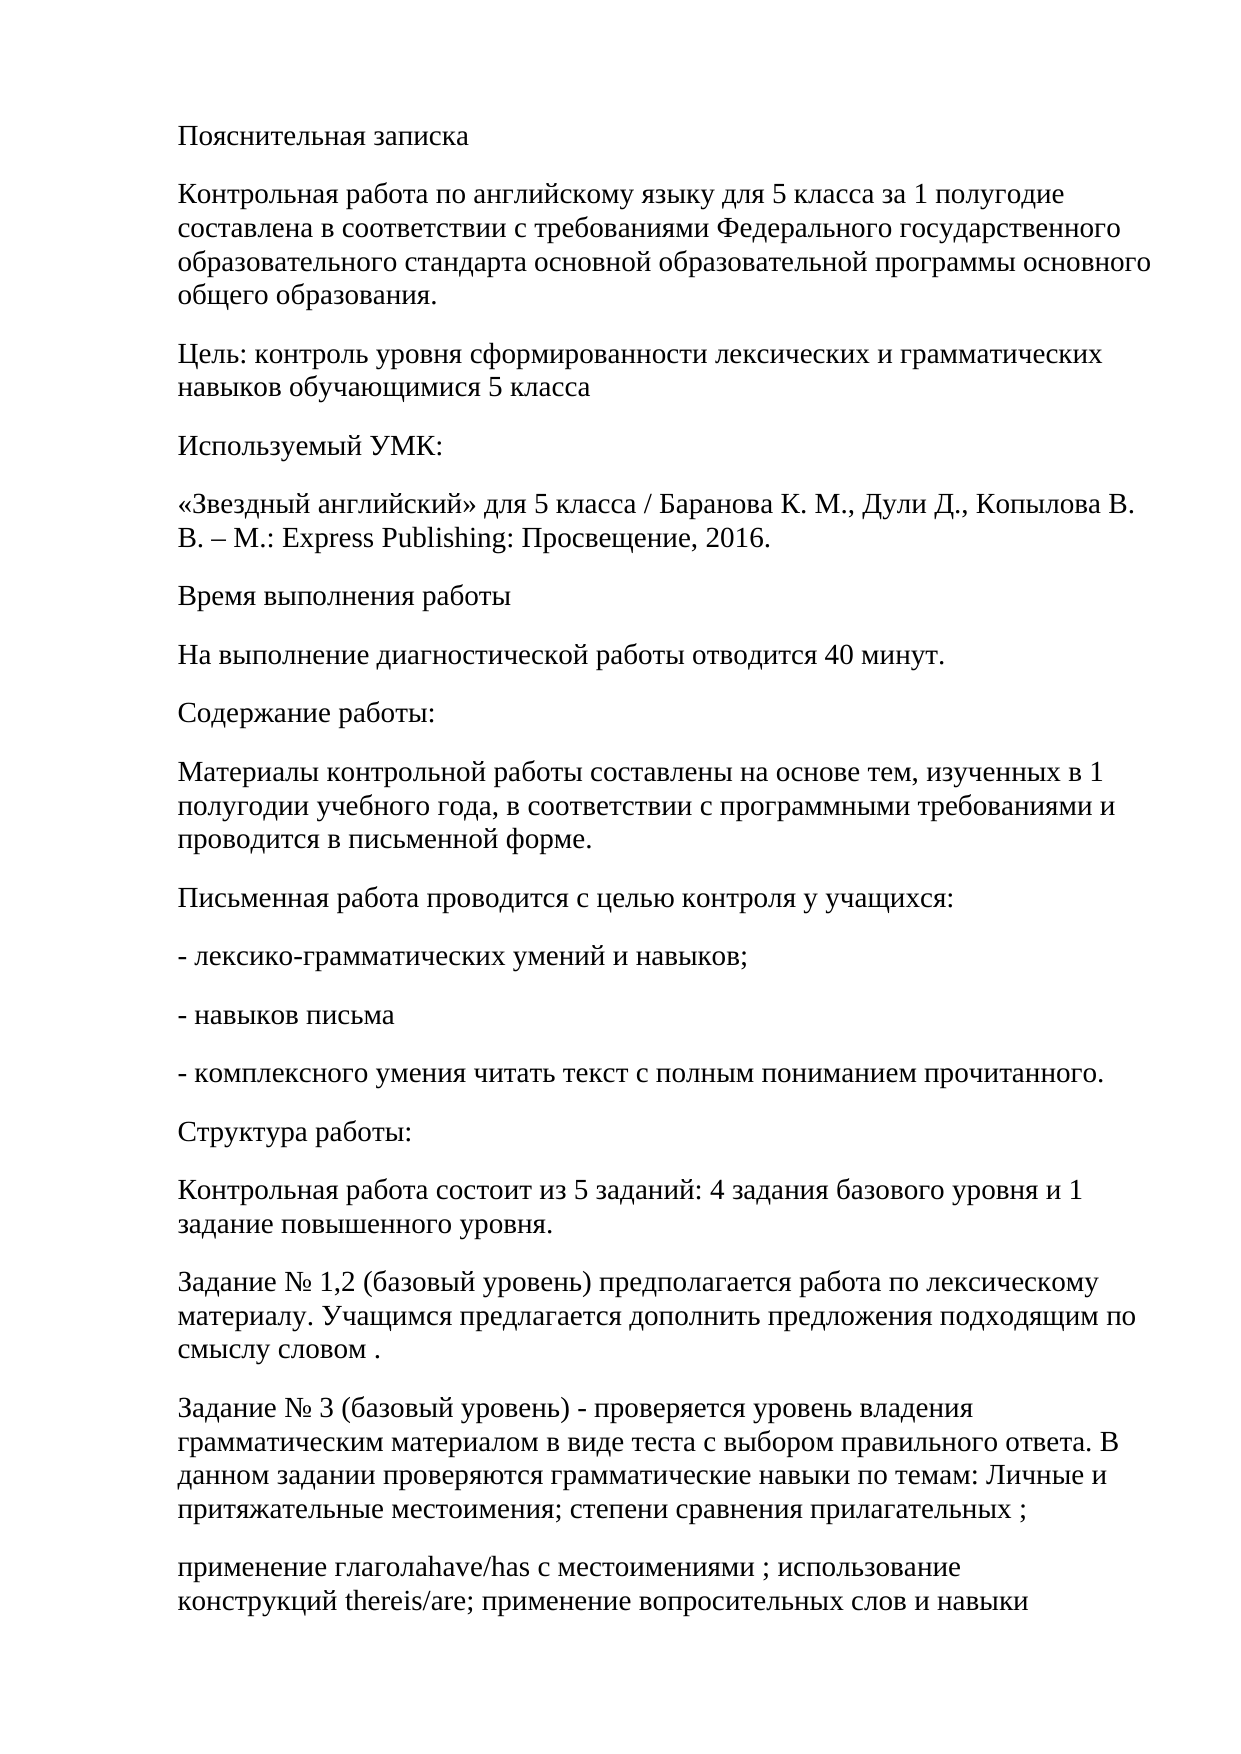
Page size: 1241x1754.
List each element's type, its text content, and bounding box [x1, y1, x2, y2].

text Пояснительная записка [177, 118, 1152, 152]
text Контрольная работа по английскому языку для 5 класса за 1 полугодие составлена в соответствии с требованиями Федерального государственного образовательного стандарта основной образовательной программы основного общего образования. [177, 177, 1152, 311]
text Контрольная работа состоит из 5 заданий: 4 задания базового уровня и 1 задание повышенного уровня. [177, 1172, 1152, 1239]
text «Звездный английский» для 5 класса / Баранова К. М., Дули Д., Копылова В. В. – М.: Express Publishing: Просвещение, 2016. [177, 486, 1152, 553]
text Структура работы: [177, 1114, 1152, 1147]
text Используемый УМК: [177, 428, 1152, 461]
text Время выполнения работы [177, 578, 1152, 612]
text - комплексного умения читать текст с полным пониманием прочитанного. [177, 1055, 1152, 1089]
text Содержание работы: [177, 696, 1152, 729]
text На выполнение диагностической работы отводится 40 минут. [177, 637, 1152, 671]
text - навыков письма [177, 997, 1152, 1030]
text Задание № 1,2 (базовый уровень) предполагается работа по лексическому материалу. Учащимся предлагается дополнить предложения подходящим по смыслу словом . [177, 1264, 1152, 1365]
text - лексико-грамматических умений и навыков; [177, 938, 1152, 972]
text Письменная работа проводится с целью контроля у учащихся: [177, 880, 1152, 913]
text Материалы контрольной работы составлены на основе тем, изученных в 1 полугодии учебного года, в соответствии с программными требованиями и проводится в письменной форме. [177, 754, 1152, 855]
text Цель: контроль уровня сформированности лексических и грамматических навыков обучающимися 5 класса [177, 336, 1152, 403]
text Задание № 3 (базовый уровень) - проверяется уровень владения грамматическим материалом в виде теста с выбором правильного ответа. В данном задании проверяются грамматические навыки по темам: Личные и притяжательные местоимения; степени сравнения прилагательных ; [177, 1390, 1152, 1524]
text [177, 1549, 1152, 1616]
